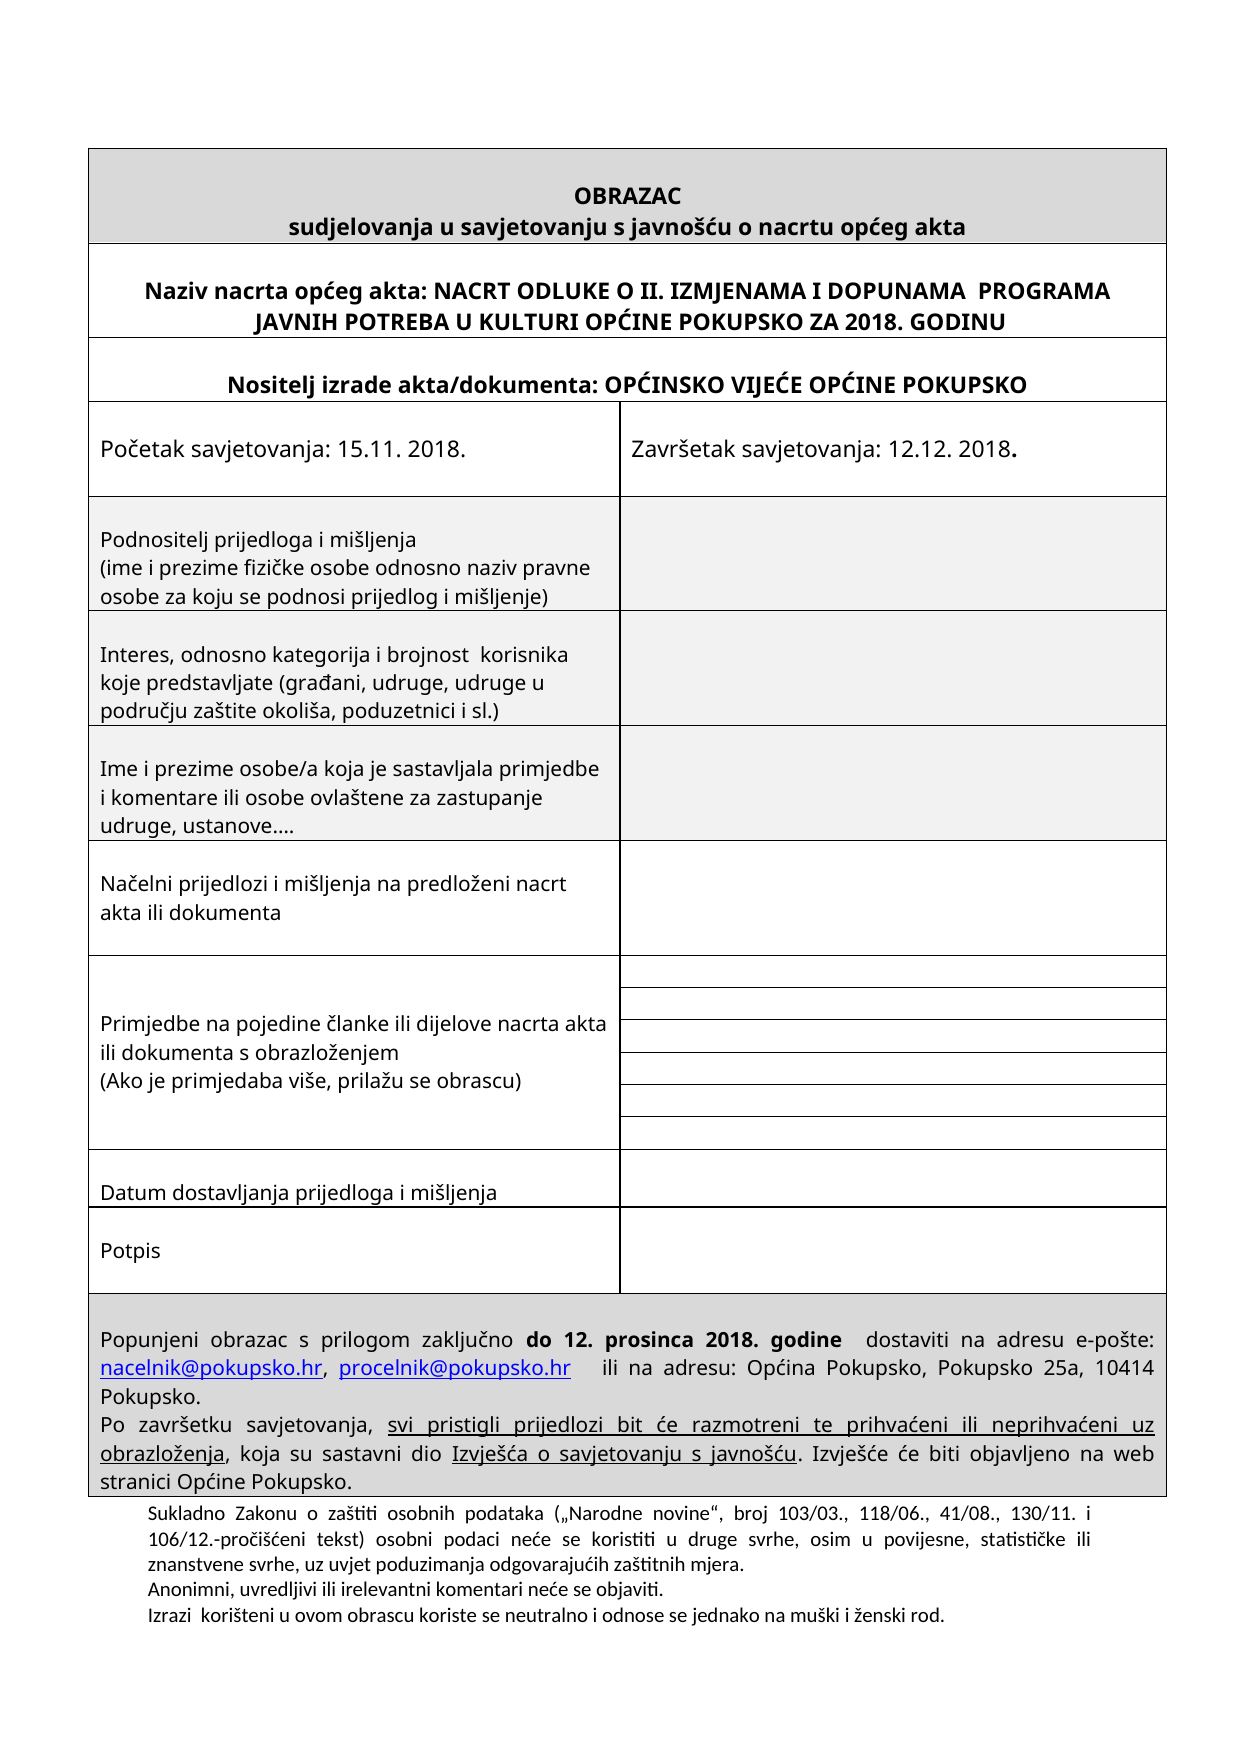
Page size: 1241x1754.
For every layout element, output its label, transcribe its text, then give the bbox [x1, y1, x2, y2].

table_cell Primjedbe na pojedine članke ili dijelove nacrta akta ili dokumenta s obrazloženjem (Ako je primjedaba više, prilažu se obrascu) [89, 956, 619, 1148]
table_cell Naziv nacrta općeg akta: NACRT ODLUKE O II. IZMJENAMA I DOPUNAMA PROGRAMA JAVNIH POTREBA U KULTURI OPĆINE POKUPSKO ZA 2018. GODINU [89, 244, 1166, 337]
table_cell [621, 988, 1166, 1019]
table_cell Početak savjetovanja: 15.11. 2018. [89, 402, 619, 496]
table_cell Ime i prezime osobe/a koja je sastavljala primjedbe i komentare ili osobe ovlaštene za zastupanje udruge, ustanove…. [89, 726, 619, 840]
table_cell [621, 1150, 1166, 1206]
table_cell Interes, odnosno kategorija i brojnost korisnika koje predstavljate (građani, udruge, udruge u području zaštite okoliša, poduzetnici i sl.) [89, 611, 619, 725]
table_cell [621, 497, 1166, 610]
table_cell [621, 1117, 1166, 1148]
table_cell [621, 1020, 1166, 1052]
table_cell [621, 841, 1166, 955]
table_cell Podnositelj prijedloga i mišljenja (ime i prezime fizičke osobe odnosno naziv pravne osobe za koju se podnosi prijedlog i mišljenje) [89, 497, 619, 610]
table_cell [621, 611, 1166, 725]
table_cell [89, 1294, 1166, 1496]
table_cell [621, 956, 1166, 987]
table_cell Završetak savjetovanja: 12.12. 2018. [621, 402, 1166, 496]
table_cell [621, 1053, 1166, 1084]
table_cell Potpis [89, 1208, 619, 1293]
table_cell [621, 726, 1166, 840]
table_cell Nositelj izrade akta/dokumenta: OPĆINSKO VIJEĆE OPĆINE POKUPSKO [89, 338, 1166, 401]
table_cell Datum dostavljanja prijedloga i mišljenja [89, 1150, 619, 1206]
table_cell [621, 1208, 1166, 1293]
table_cell [621, 1085, 1166, 1116]
table_header OBRAZAC sudjelovanja u savjetovanju s javnošću o nacrtu općeg akta [89, 149, 1166, 242]
table_cell Načelni prijedlozi i mišljenja na predloženi nacrt akta ili dokumenta [89, 841, 619, 955]
